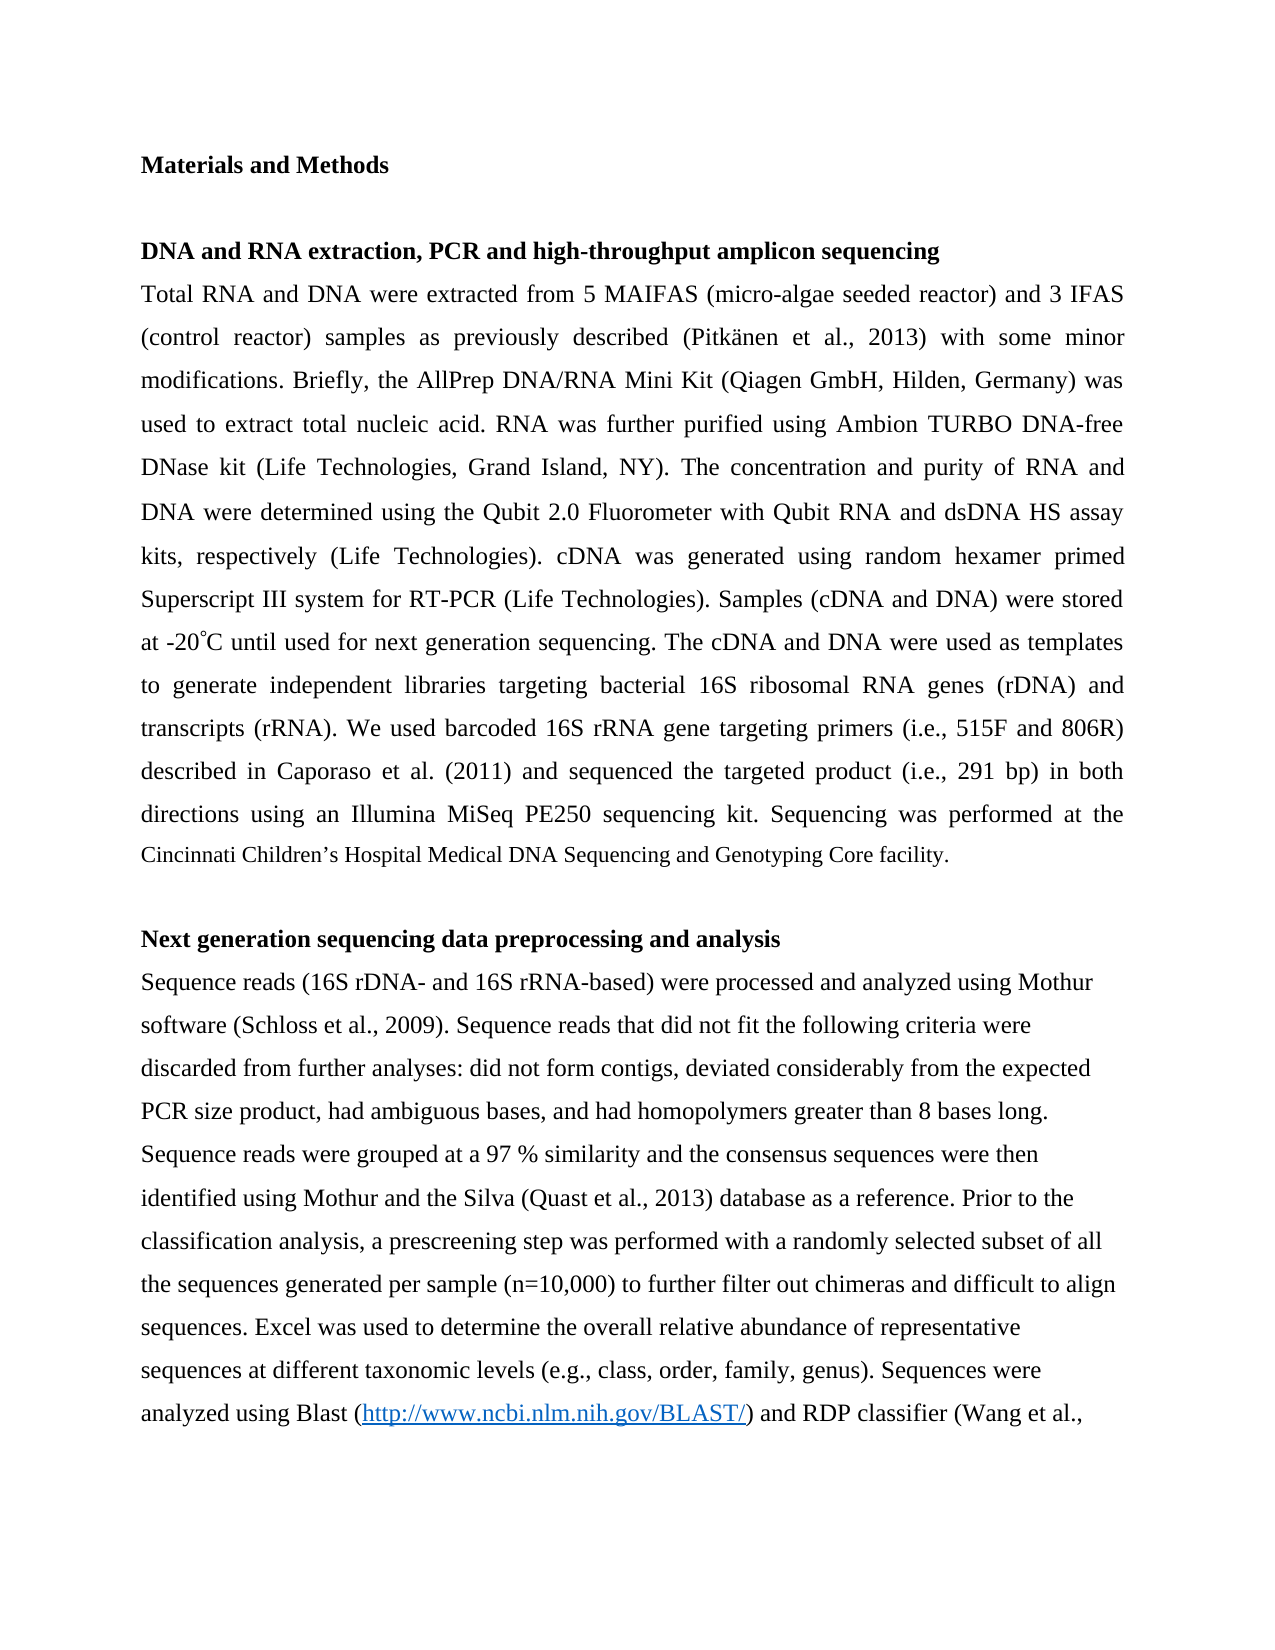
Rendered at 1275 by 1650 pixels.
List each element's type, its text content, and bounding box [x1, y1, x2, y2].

text Materials and Methods [141, 150, 1125, 179]
text DNA and RNA extraction, PCR and high-throughput amplicon sequencing [141, 236, 1125, 265]
text Next generation sequencing data preprocessing and analysis [141, 924, 1125, 953]
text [141, 967, 1125, 1427]
text Total RNA and DNA were extracted from 5 MAIFAS (micro-algae seeded reactor) and 3 IFAS (control reactor) samples as previously described (Pitkänen et al., 2013) with some minor modifications. Briefly, the AllPrep DNA/RNA Mini Kit (Qiagen GmbH, Hilden, Germany) was used to extract total nucleic acid. RNA was further purified using Ambion TURBO DNA-free DNase kit (Life Technologies, Grand Island, NY). The concentration and purity of RNA and DNA were determined using the Qubit 2.0 Fluorometer with Qubit RNA and dsDNA HS assay kits, respectively (Life Technologies). cDNA was generated using random hexamer primed Superscript III system for RT-PCR (Life Technologies). Samples (cDNA and DNA) were stored at -20C until used for next generation sequencing. The cDNA and DNA were used as templates to generate independent libraries targeting bacterial 16S ribosomal RNA genes (rDNA) and transcripts (rRNA). We used barcoded 16S rRNA gene targeting primers (i.e., 515F and 806R) described in Caporaso et al. (2011) and sequenced the targeted product (i.e., 291 bp) in both directions using an Illumina MiSeq PE250 sequencing kit. Sequencing was performed at the Cincinnati Children’s Hospital Medical DNA Sequencing and Genotyping Core facility. [141, 526, 1125, 868]
text Total RNA and DNA were extracted from 5 MAIFAS (micro-algae seeded reactor) and 3 IFAS (control reactor) samples as previously described (Pitkänen et al., 2013) with some minor modifications. Briefly, the AllPrep DNA/RNA Mini Kit (Qiagen GmbH, Hilden, Germany) was used to extract total nucleic acid. RNA was further purified using Ambion TURBO DNA-free DNase kit (Life Technologies, Grand Island, NY). The concentration and purity of RNA and DNA were determined using the Qubit 2.0 Fluorometer with Qubit RNA and dsDNA HS assay kits, respectively (Life Technologies). cDNA was generated using random hexamer primed Superscript III system for RT-PCR (Life Technologies). Samples (cDNA and DNA) were stored at -20C until used for next generation sequencing. The cDNA and DNA were used as templates to generate independent libraries targeting bacterial 16S ribosomal RNA genes (rDNA) and transcripts (rRNA). We used barcoded 16S rRNA gene targeting primers (i.e., 515F and 806R) described in Caporaso et al. (2011) and sequenced the targeted product (i.e., 291 bp) in both directions using an Illumina MiSeq PE250 sequencing kit. Sequencing was performed at the Cincinnati Children’s Hospital Medical DNA Sequencing and Genotyping Core facility. [141, 279, 1125, 497]
